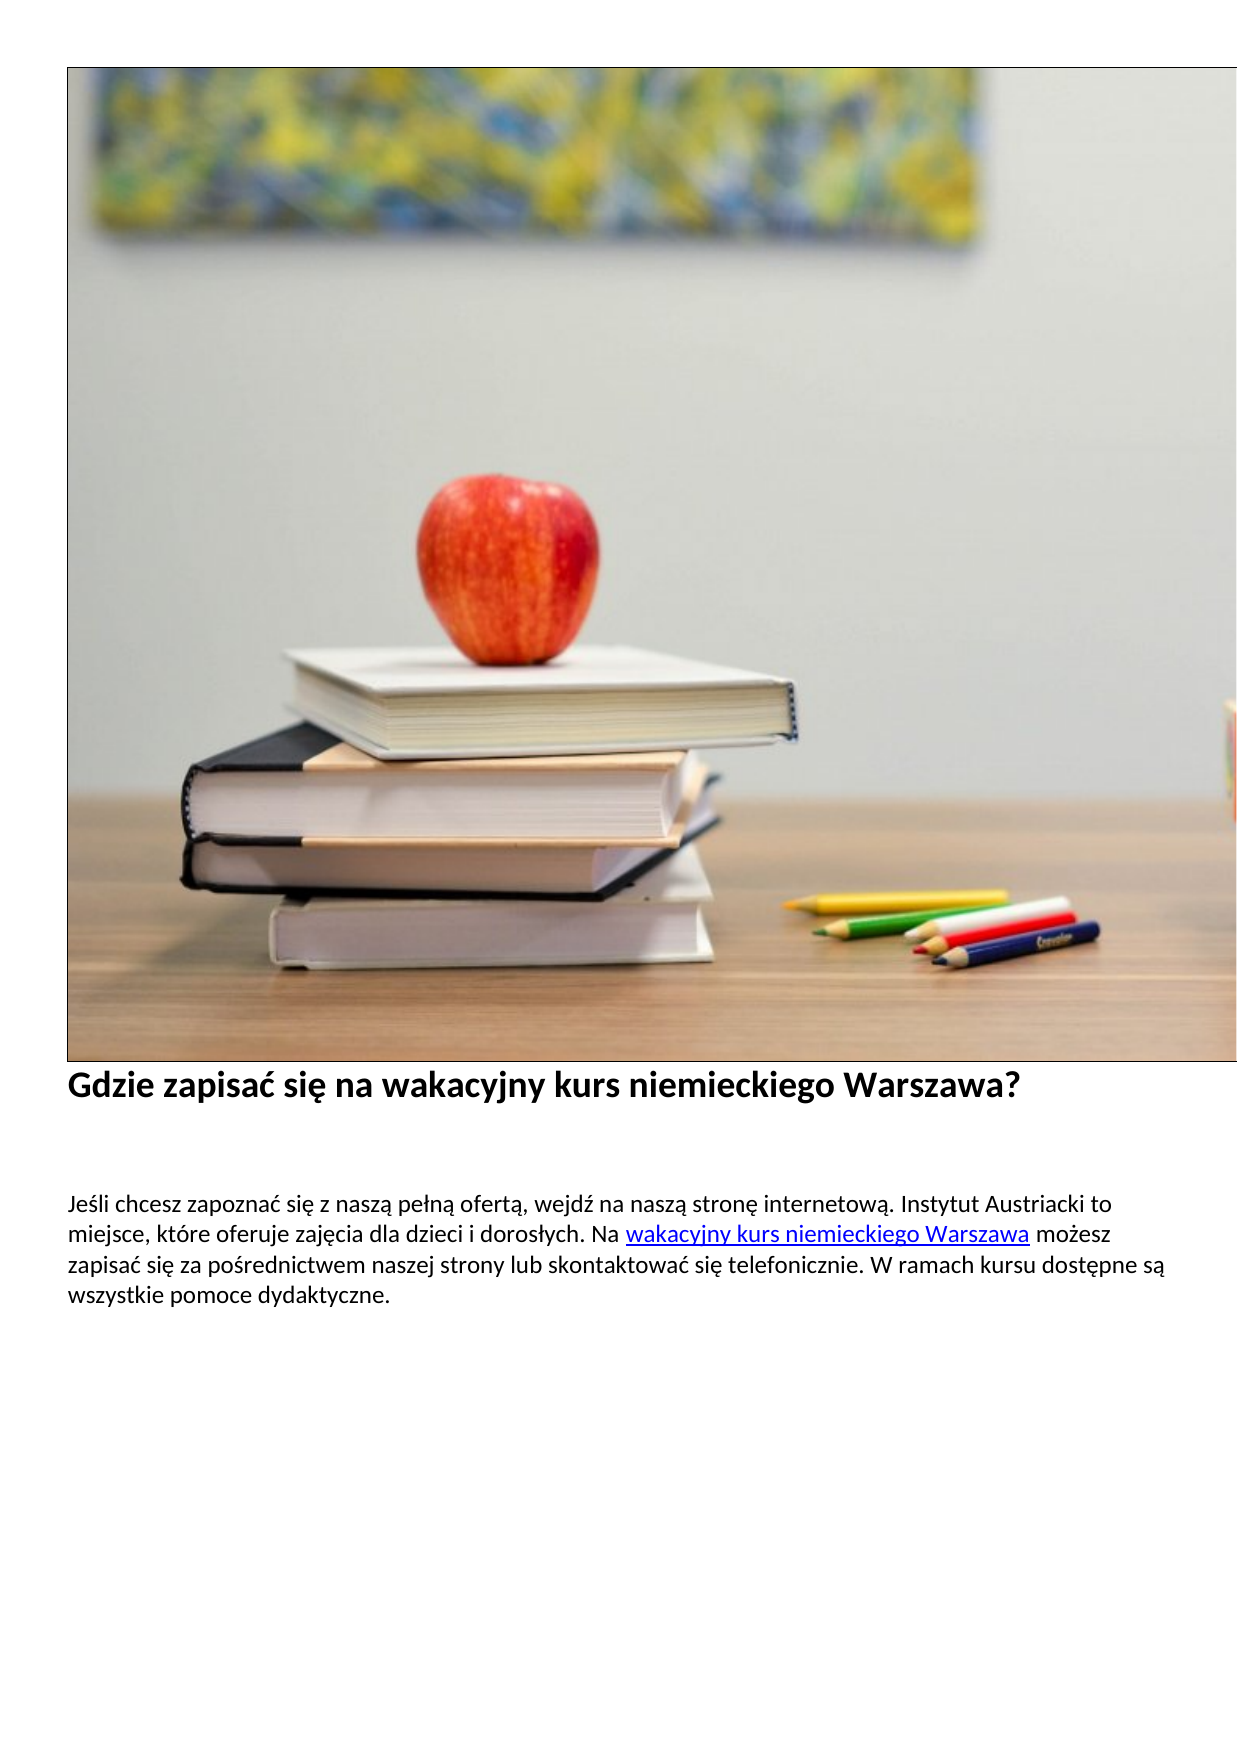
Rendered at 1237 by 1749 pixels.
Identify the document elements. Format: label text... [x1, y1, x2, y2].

text Gdzie zapisać się na wakacyjny kurs niemieckiego Warszawa? [68, 1062, 1169, 1107]
text Jeśli chcesz zapoznać się z naszą pełną ofertą, wejdź na naszą stronę internetową. Instytut Austriacki to miejsce, które oferuje zajęcia dla dzieci i dorosłych. Na wakacyjny kurs niemieckiego Warszawa możesz zapisać się za pośrednictwem naszej strony lub skontaktować się telefonicznie. W ramach kursu dostępne są wszystkie pomoce dydaktyczne. [68, 1188, 1169, 1310]
picture [68, 68, 1237, 1061]
